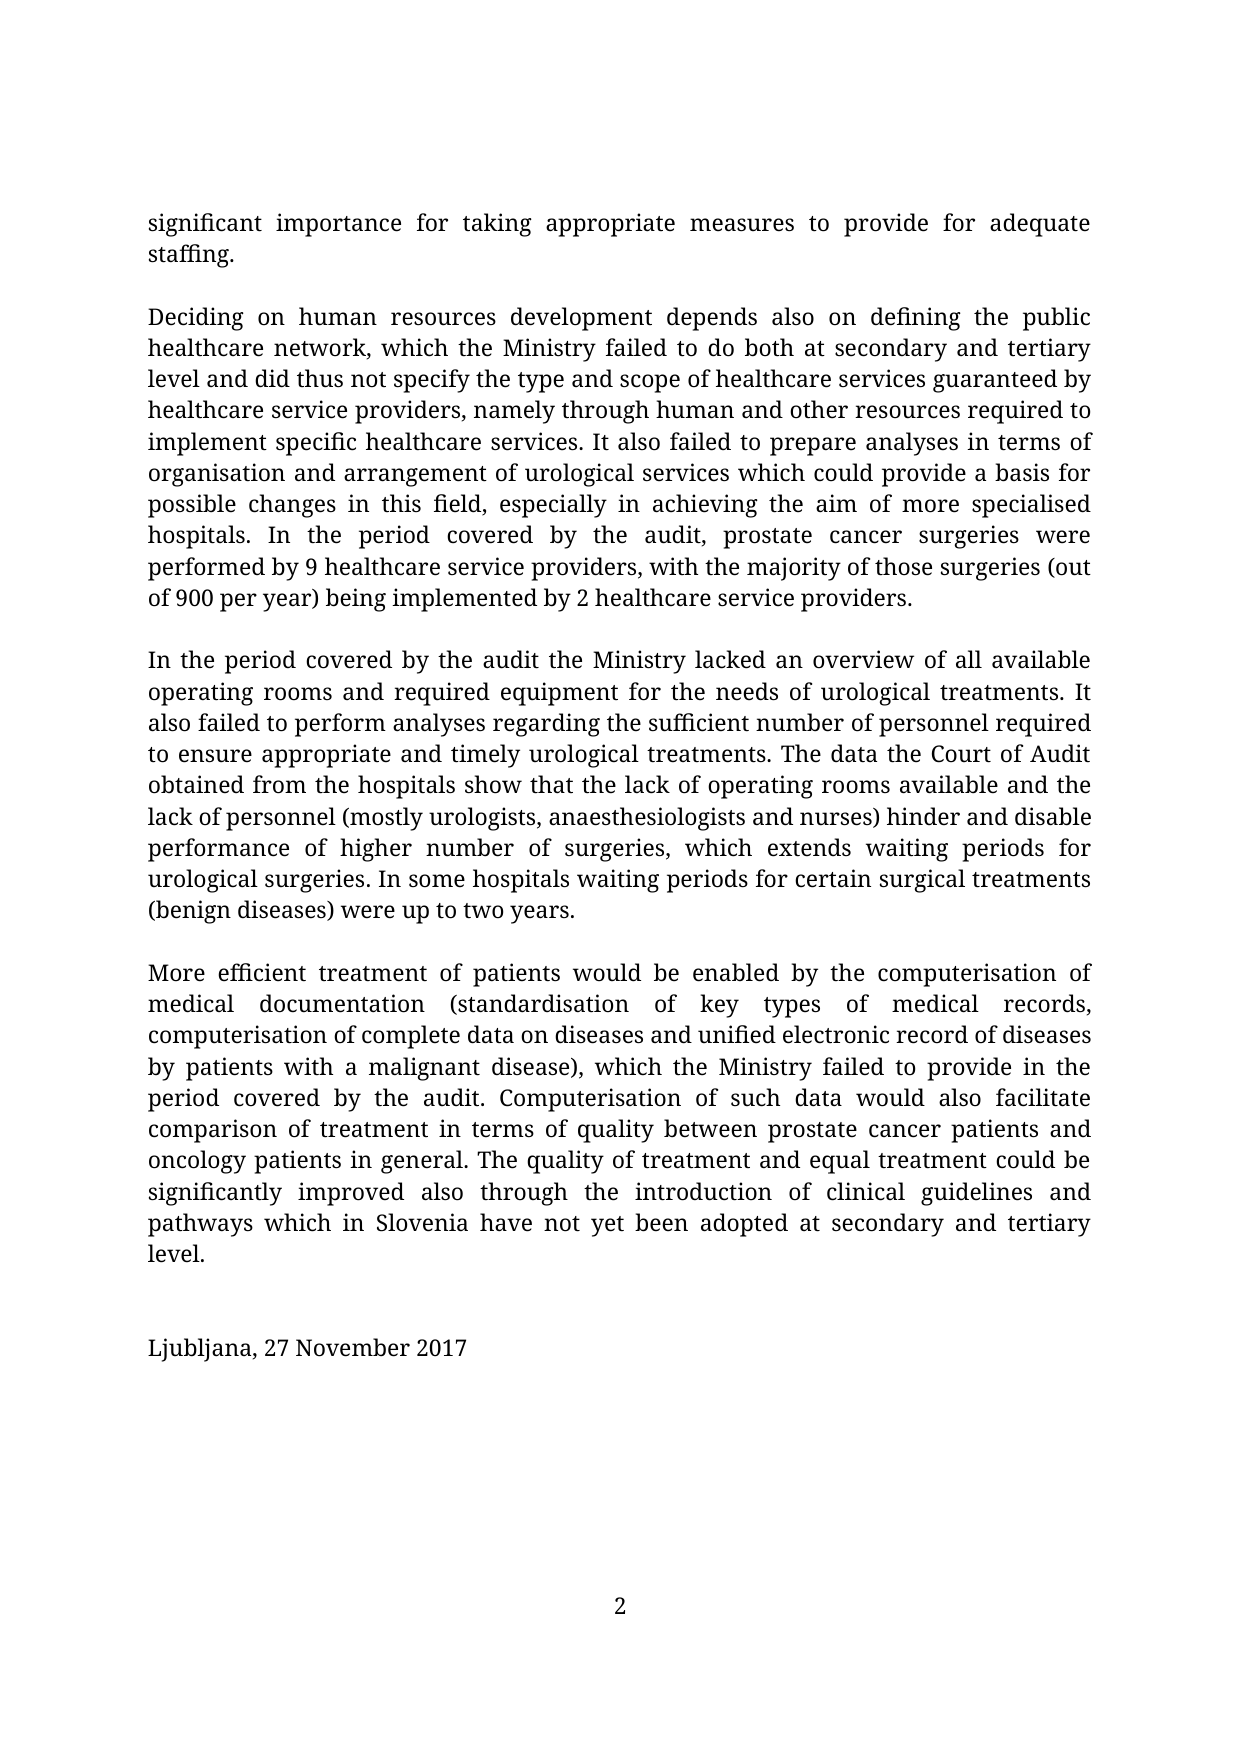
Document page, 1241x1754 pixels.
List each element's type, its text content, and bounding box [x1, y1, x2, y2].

text Ljubljana, 27 November 2017 [148, 1332, 1092, 1363]
text In the period covered by the audit the Ministry lacked an overview of all available operating rooms and required equipment for the needs of urological treatments. It also failed to perform analyses regarding the sufficient number of personnel required to ensure appropriate and timely urological treatments. The data the Court of Audit obtained from the hospitals show that the lack of operating rooms available and the lack of personnel (mostly urologists, anaesthesiologists and nurses) hinder and disable performance of higher number of surgeries, which extends waiting periods for urological surgeries. In some hospitals waiting periods for certain surgical treatments (benign diseases) were up to two years. [148, 644, 1092, 926]
text Deciding on human resources development depends also on defining the public healthcare network, which the Ministry failed to do both at secondary and tertiary level and did thus not specify the type and scope of healthcare services guaranteed by healthcare service providers, namely through human and other resources required to implement specific healthcare services. It also failed to prepare analyses in terms of organisation and arrangement of urological services which could provide a basis for possible changes in this field, especially in achieving the aim of more specialised hospitals. In the period covered by the audit, prostate cancer surgeries were performed by 9 healthcare service providers, with the majority of those surgeries (out of 900 per year) being implemented by 2 healthcare service providers. [148, 301, 1092, 613]
text More efficient treatment of patients would be enabled by the computerisation of medical documentation (standardisation of key types of medical records, computerisation of complete data on diseases and unified electronic record of diseases by patients with a malignant disease), which the Ministry failed to provide in the period covered by the audit. Computerisation of such data would also facilitate comparison of treatment in terms of quality between prostate cancer patients and oncology patients in general. The quality of treatment and equal treatment could be significantly improved also through the introduction of clinical guidelines and pathways which in Slovenia have not yet been adopted at secondary and tertiary level. [148, 957, 1092, 1269]
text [148, 207, 1092, 269]
